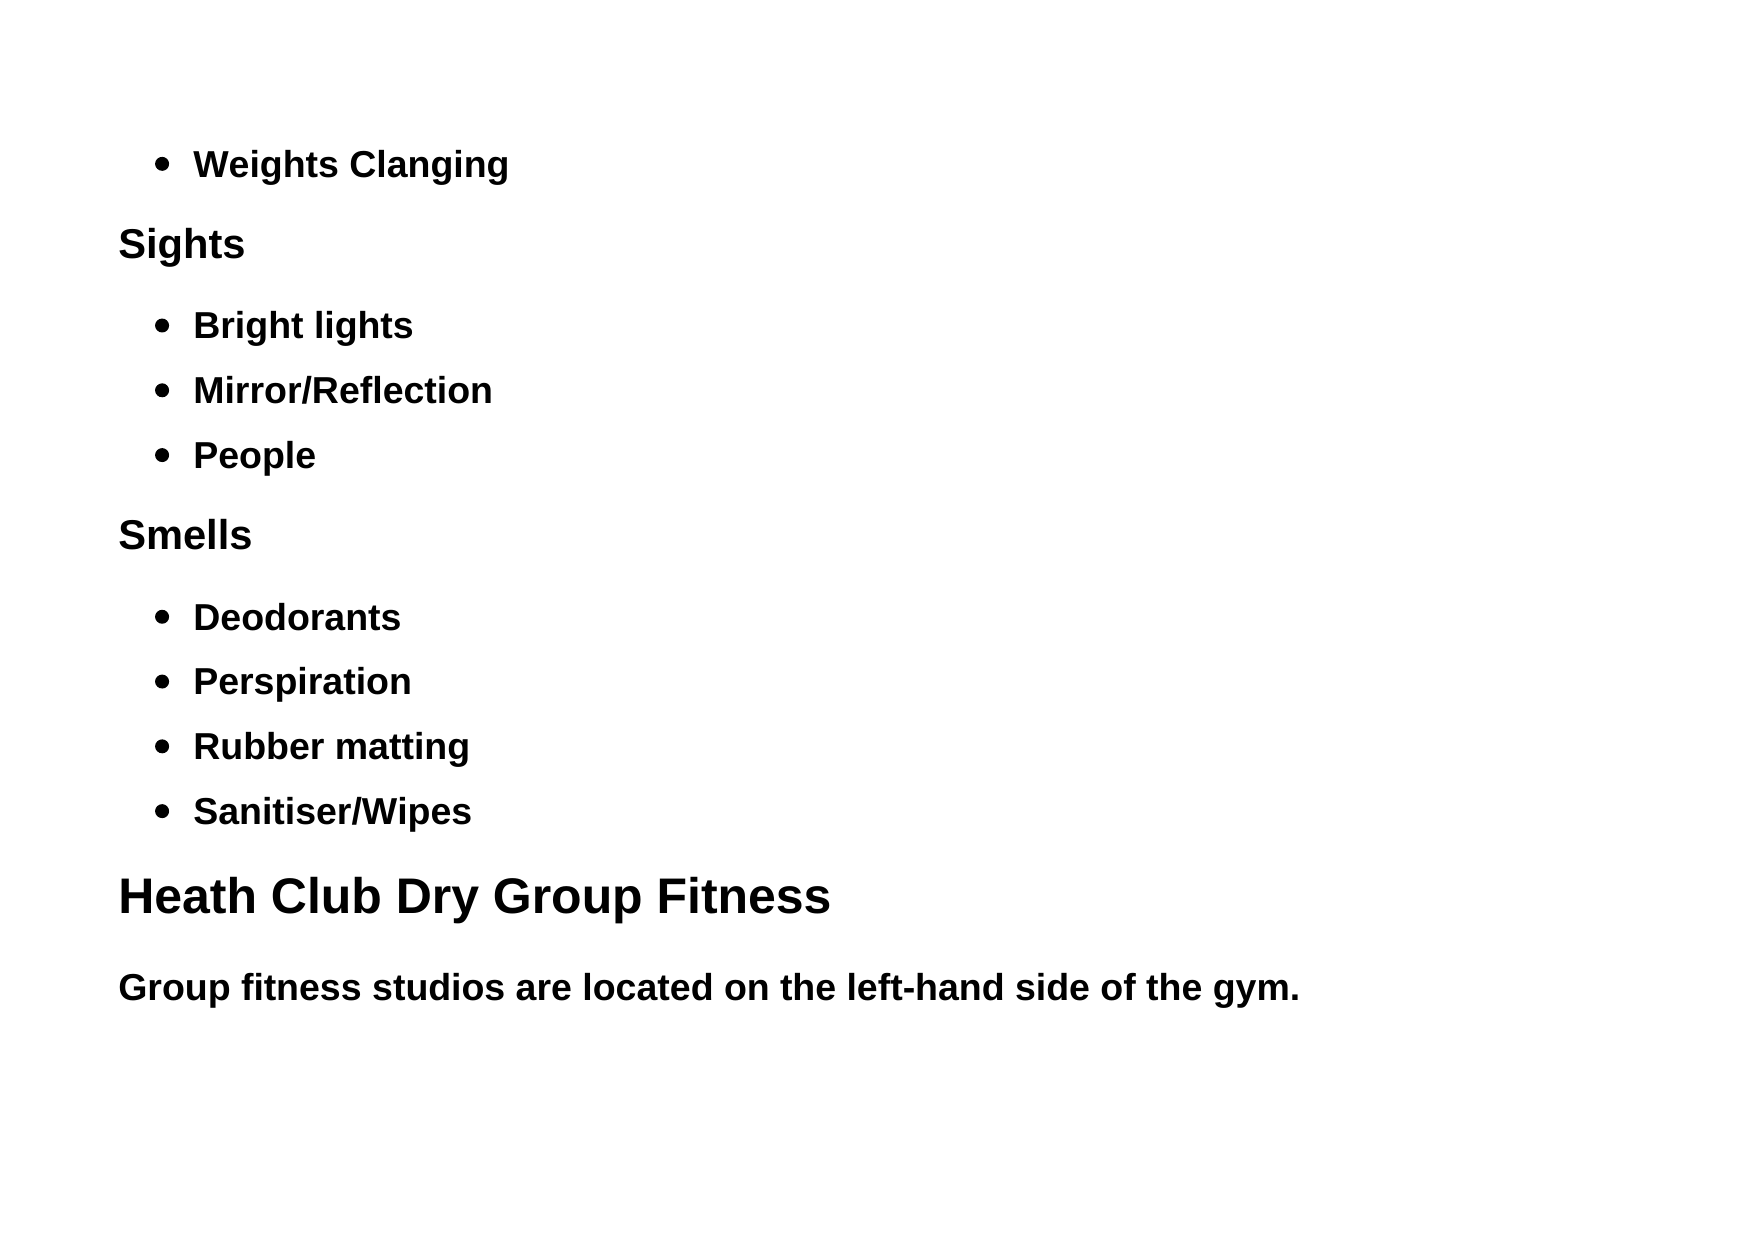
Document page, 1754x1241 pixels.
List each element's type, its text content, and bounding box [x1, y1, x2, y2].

subtitle Heath Club Dry Group Fitness [118, 866, 1636, 924]
list Deodorants [156, 595, 1636, 638]
list Weights Clanging [156, 142, 1636, 185]
list Perspiration [156, 659, 1636, 703]
text Group fitness studios are located on the left-hand side of the gym. [118, 965, 1636, 1008]
list Sanitiser/Wipes [156, 789, 1636, 832]
list Mirror/Reflection [156, 368, 1636, 411]
list Bright lights [156, 303, 1636, 347]
subtitle Smells [118, 510, 1636, 558]
list Rubber matting [156, 724, 1636, 767]
subtitle Sights [118, 219, 1636, 267]
list People [156, 433, 1636, 476]
